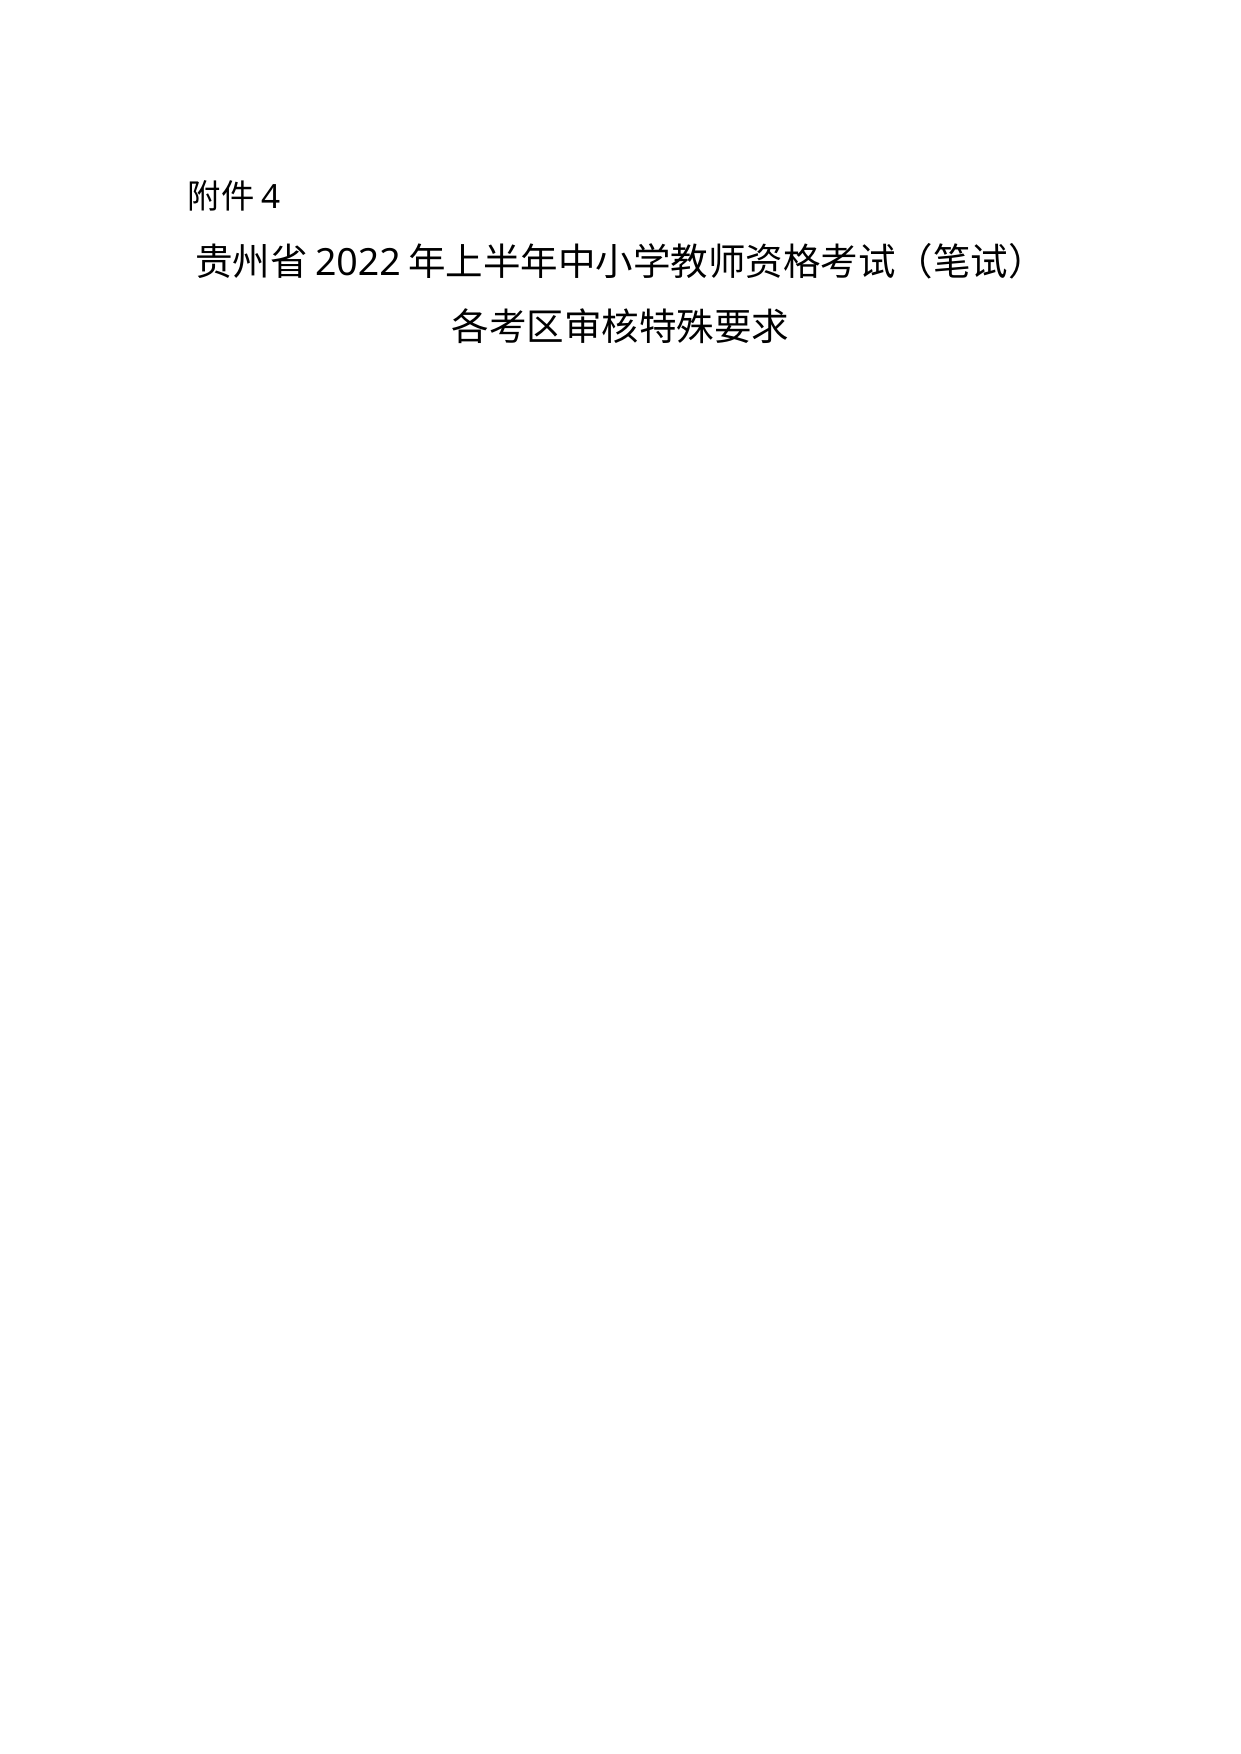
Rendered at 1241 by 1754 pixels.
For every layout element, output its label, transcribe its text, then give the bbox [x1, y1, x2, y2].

text 贵州省2022年上半年中小学教师资格考试（笔试） [187, 227, 1053, 292]
text 附件4 [187, 162, 1053, 227]
text 各考区审核特殊要求 [187, 292, 1053, 357]
